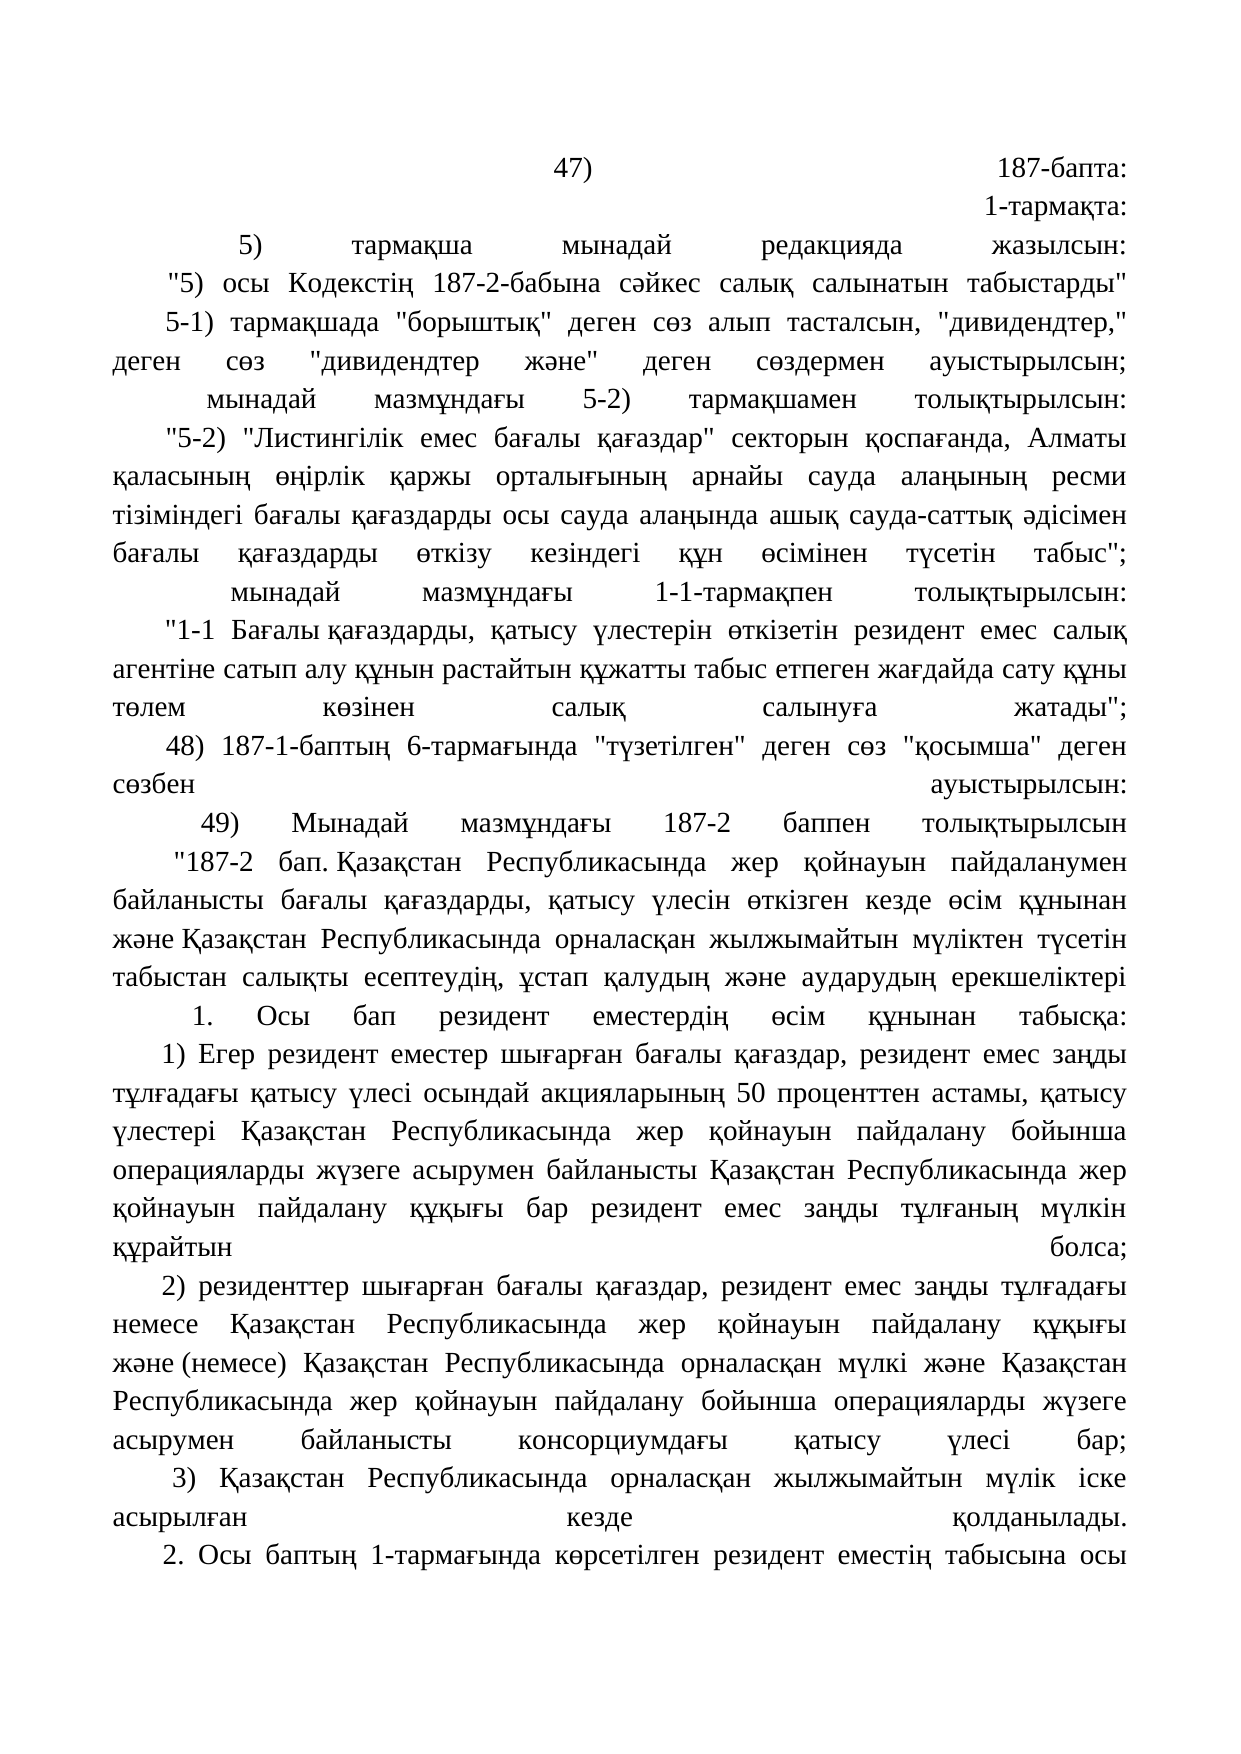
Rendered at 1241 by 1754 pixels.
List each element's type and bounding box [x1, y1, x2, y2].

text [112, 150, 1128, 1571]
